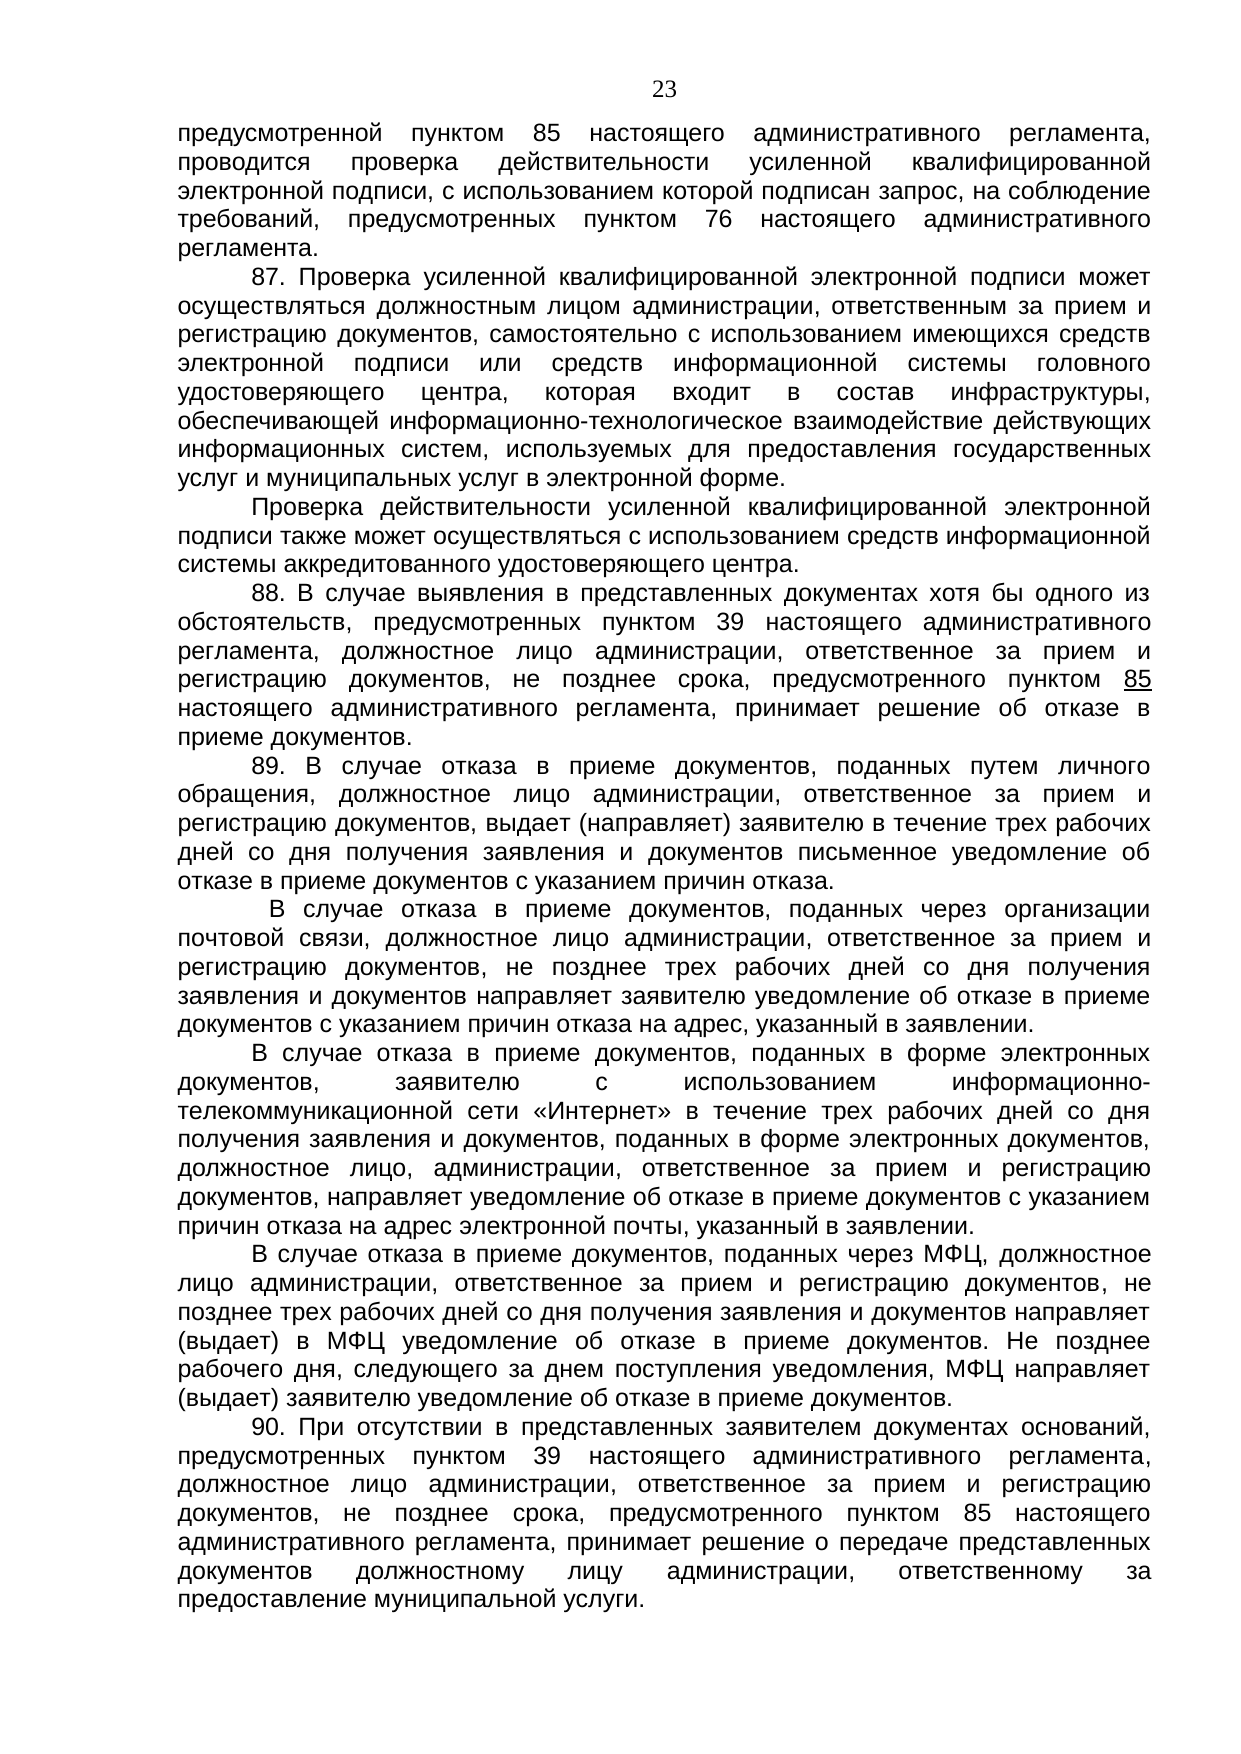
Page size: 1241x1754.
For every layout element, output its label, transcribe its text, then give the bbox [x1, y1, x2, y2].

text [177, 118, 1152, 262]
text 89. В случае отказа в приеме документов, поданных путем личного обращения, должностное лицо администрации, ответственное за прием и регистрацию документов, выдает (направляет) заявителю в течение трех рабочих дней со дня получения заявления и документов письменное уведомление об отказе в приеме документов с указанием причин отказа. [177, 751, 1152, 894]
text 87. Проверка усиленной квалифицированной электронной подписи может осуществляться должностным лицом администрации, ответственным за прием и регистрацию документов, самостоятельно с использованием имеющихся средств электронной подписи или средств информационной системы головного удостоверяющего центра, которая входит в состав инфраструктуры, обеспечивающей информационно-технологическое взаимодействие действующих информационных систем, используемых для предоставления государственных услуг и муниципальных услуг в электронной форме. [177, 262, 1152, 492]
text 88. В случае выявления в представленных документах хотя бы одного из обстоятельств, предусмотренных пунктом 39 настоящего административного регламента, должностное лицо администрации, ответственное за прием и регистрацию документов, не позднее срока, предусмотренного пунктом 85 настоящего административного регламента, принимает решение об отказе в приеме документов. [177, 578, 1152, 751]
text В случае отказа в приеме документов, поданных через МФЦ, должностное лицо администрации, ответственное за прием и регистрацию документов, не позднее трех рабочих дней со дня получения заявления и документов направляет (выдает) в МФЦ уведомление об отказе в приеме документов. Не позднее рабочего дня, следующего за днем поступления уведомления, МФЦ направляет (выдает) заявителю уведомление об отказе в приеме документов. [177, 1239, 1152, 1412]
text В случае отказа в приеме документов, поданных через организации почтовой связи, должностное лицо администрации, ответственное за прием и регистрацию документов, не позднее трех рабочих дней со дня получения заявления и документов направляет заявителю уведомление об отказе в приеме документов с указанием причин отказа на адрес, указанный в заявлении. [177, 894, 1152, 1038]
text Проверка действительности усиленной квалифицированной электронной подписи также может осуществляться с использованием средств информационной системы аккредитованного удостоверяющего центра. [177, 492, 1152, 578]
text 90. При отсутствии в представленных заявителем документах оснований, предусмотренных пунктом 39 настоящего административного регламента, должностное лицо администрации, ответственное за прием и регистрацию документов, не позднее срока, предусмотренного пунктом 85 настоящего административного регламента, принимает решение о передаче представленных документов должностному лицу администрации, ответственному за предоставление муниципальной услуги. [177, 1412, 1152, 1613]
text В случае отказа в приеме документов, поданных в форме электронных документов, заявителю с использованием информационно-телекоммуникационной сети «Интернет» в течение трех рабочих дней со дня получения заявления и документов, поданных в форме электронных документов, должностное лицо, администрации, ответственное за прием и регистрацию документов, направляет уведомление об отказе в приеме документов с указанием причин отказа на адрес электронной почты, указанный в заявлении. [177, 1038, 1152, 1239]
